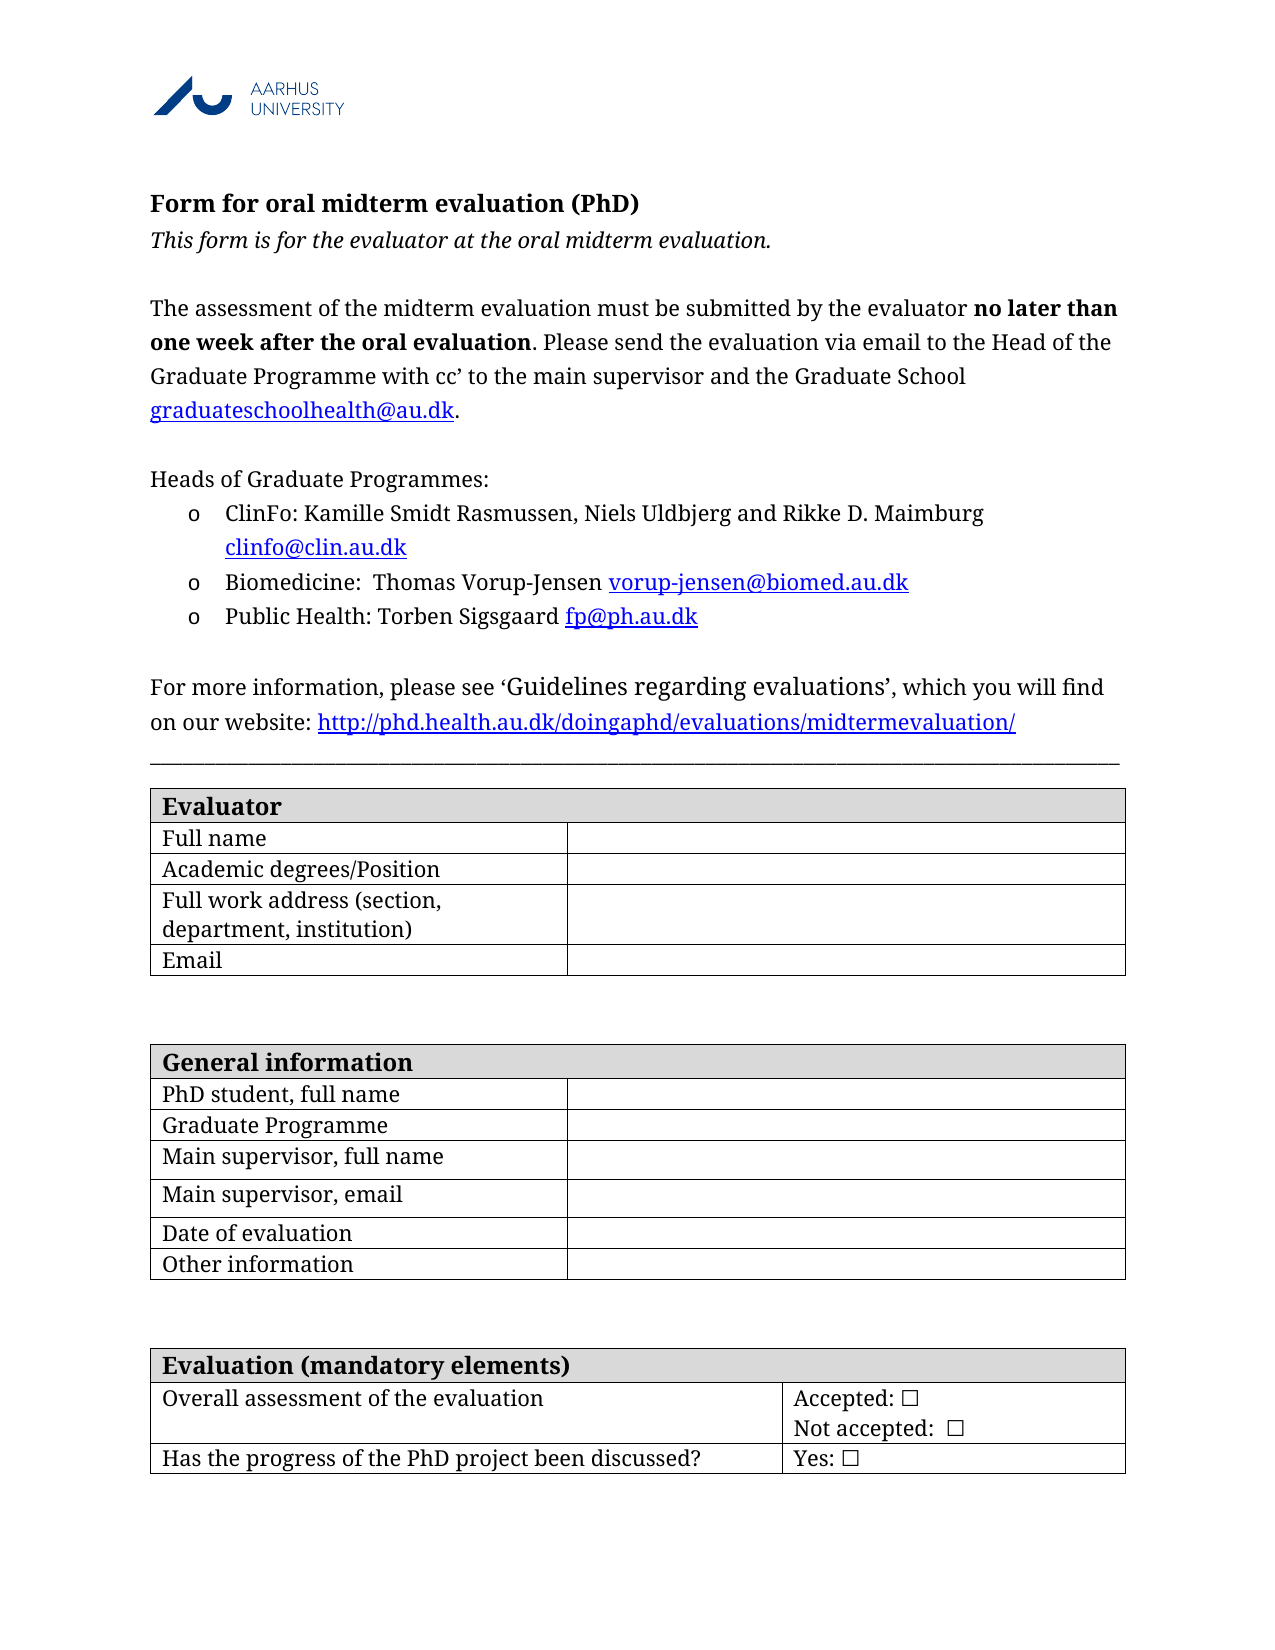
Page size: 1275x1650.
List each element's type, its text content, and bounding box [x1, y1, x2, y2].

table_cell Accepted: Not accepted: [783, 1383, 1125, 1442]
text For more information, please see ‘Guidelines regarding evaluations’, which you will find on our website: http://phd.health.au.dk/doingaphd/evaluations/midtermevaluation/ [150, 670, 1125, 736]
table_cell Graduate Programme [151, 1110, 567, 1140]
text _________________________________________________________________________________________ [150, 741, 1125, 767]
text Form for oral midterm evaluation (PhD) [150, 187, 1125, 220]
list Public Health: Torben Sigsgaard fp@ph.au.dk [187, 601, 1125, 631]
list ClinFo: Kamille Smidt Rasmussen, Niels Uldbjerg and Rikke D. Maimburg clinfo@clin.au.dk [187, 498, 1125, 562]
table_cell Main supervisor, full name [151, 1141, 567, 1178]
picture [150, 73, 677, 154]
table_cell Academic degrees/Position [151, 854, 567, 884]
table_cell Main supervisor, email [151, 1180, 567, 1217]
table_cell [568, 1218, 1125, 1248]
text The assessment of the midterm evaluation must be submitted by the evaluator no later than one week after the oral evaluation. Please send the evaluation via email to the Head of the Graduate Programme with cc’ to the main supervisor and the Graduate School graduateschoolhealth@au.dk. [150, 293, 1125, 425]
table_cell Full name [151, 823, 567, 853]
table_header Evaluator [151, 789, 1125, 822]
table_cell [568, 1141, 1125, 1178]
table_header General information [151, 1045, 1125, 1078]
table_cell Other information [151, 1249, 567, 1279]
text This form is for the evaluator at the oral midterm evaluation. [150, 225, 1125, 254]
list Biomedicine: Thomas Vorup-Jensen vorup-jensen@biomed.au.dk [187, 567, 1125, 597]
table_cell [568, 885, 1125, 944]
table_cell Has the progress of the PhD project been discussed? [151, 1444, 782, 1473]
table_cell [568, 823, 1125, 853]
table_cell [568, 1079, 1125, 1109]
table_cell [568, 854, 1125, 884]
table_cell Full work address (section, department, institution) [151, 885, 567, 944]
table_cell Email [151, 945, 567, 975]
table_cell [568, 1110, 1125, 1140]
table_cell Yes: No: [783, 1444, 1125, 1473]
text Heads of Graduate Programmes: [150, 464, 1125, 494]
table_cell Overall assessment of the evaluation [151, 1383, 782, 1442]
table_cell Date of evaluation [151, 1218, 567, 1248]
table_cell [568, 945, 1125, 975]
table_cell [568, 1180, 1125, 1217]
table_cell [568, 1249, 1125, 1279]
table_cell PhD student, full name [151, 1079, 567, 1109]
table_header Evaluation (mandatory elements) [151, 1349, 1125, 1382]
